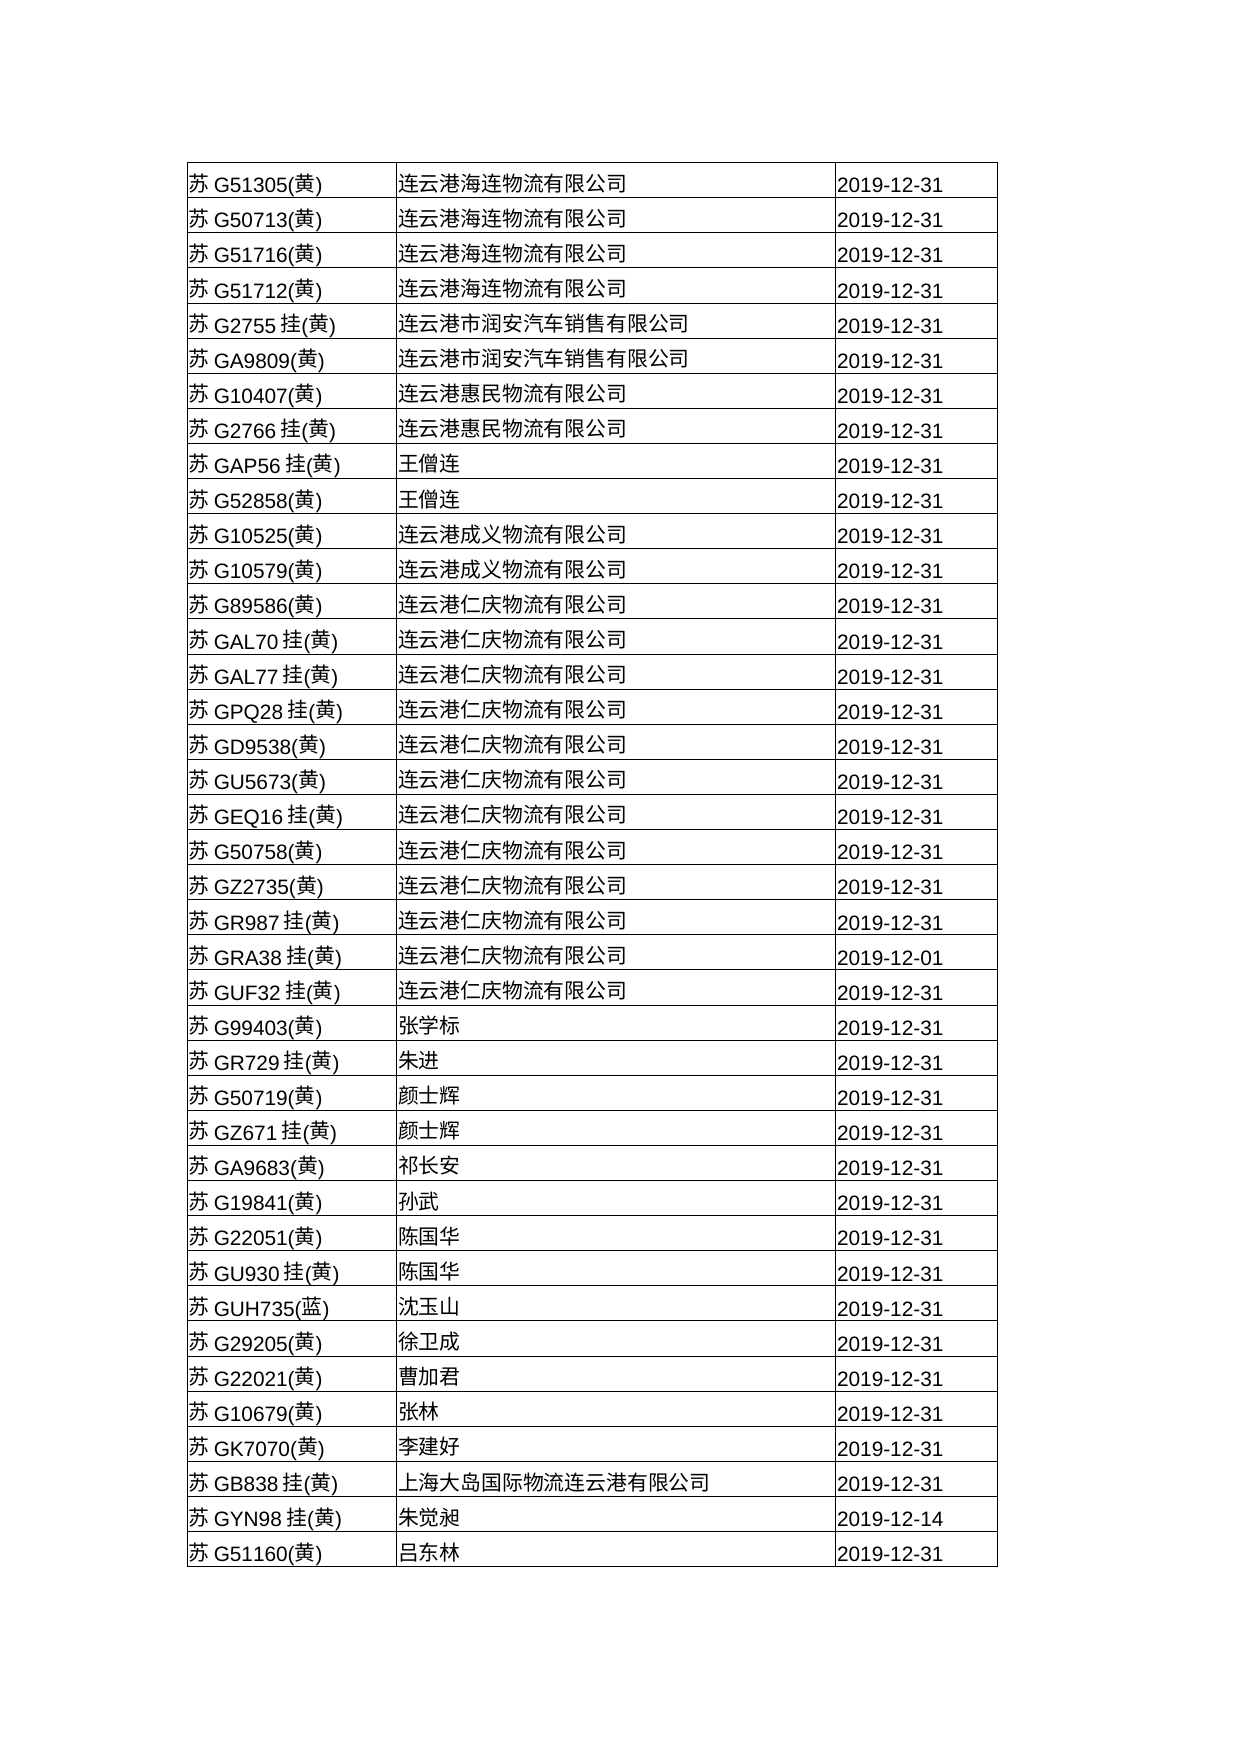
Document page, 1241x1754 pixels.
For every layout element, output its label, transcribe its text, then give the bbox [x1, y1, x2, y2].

table_cell 苏GPQ28挂(黄) [188, 690, 396, 724]
table_cell 苏GU5673(黄) [188, 760, 396, 794]
table_cell 陈国华 [397, 1216, 835, 1250]
table_cell 苏GAL70挂(黄) [188, 619, 396, 653]
table_cell 2019-12-31 [836, 268, 997, 302]
table_cell 苏GK7070(黄) [188, 1427, 396, 1461]
table_cell 苏G10525(黄) [188, 514, 396, 548]
table_cell 2019-12-31 [836, 865, 997, 899]
table_cell 孙武 [397, 1181, 835, 1215]
table_cell 苏GEQ16挂(黄) [188, 795, 396, 829]
table_cell 2019-12-31 [836, 1006, 997, 1039]
table_cell 连云港成义物流有限公司 [397, 549, 835, 583]
table_cell 苏G51160(黄) [188, 1532, 396, 1566]
table_cell 颜士辉 [397, 1076, 835, 1110]
table_cell 2019-12-31 [836, 479, 997, 513]
table_cell 2019-12-31 [836, 1041, 997, 1075]
table_cell 苏GYN98挂(黄) [188, 1497, 396, 1531]
table_cell 连云港海连物流有限公司 [397, 198, 835, 232]
table_cell 苏G29205(黄) [188, 1321, 396, 1356]
table_cell 2019-12-31 [836, 830, 997, 864]
table_cell 连云港市润安汽车销售有限公司 [397, 339, 835, 373]
table_cell 苏GZ2735(黄) [188, 865, 396, 899]
table_cell 连云港仁庆物流有限公司 [397, 655, 835, 688]
table_cell 2019-12-31 [836, 1392, 997, 1426]
table_cell 2019-12-31 [836, 725, 997, 759]
table_cell 徐卫成 [397, 1321, 835, 1356]
table_cell 2019-12-31 [836, 304, 997, 337]
table_cell 连云港成义物流有限公司 [397, 514, 835, 548]
table_cell 苏GD9538(黄) [188, 725, 396, 759]
table_cell 苏G99403(黄) [188, 1006, 396, 1039]
table_cell 曹加君 [397, 1357, 835, 1391]
table_cell 连云港仁庆物流有限公司 [397, 795, 835, 829]
table_cell 连云港惠民物流有限公司 [397, 374, 835, 408]
table_cell 2019-12-31 [836, 584, 997, 618]
table_cell 苏G89586(黄) [188, 584, 396, 618]
table_cell 苏GAP56挂(黄) [188, 444, 396, 478]
table_cell 连云港市润安汽车销售有限公司 [397, 304, 835, 337]
table_cell 张学标 [397, 1006, 835, 1039]
table_cell 2019-12-31 [836, 690, 997, 724]
table_cell 苏GUF32挂(黄) [188, 970, 396, 1004]
table_cell 2019-12-31 [836, 1462, 997, 1496]
table_cell 苏G50713(黄) [188, 198, 396, 232]
table_cell 2019-12-31 [836, 795, 997, 829]
table_cell 2019-12-31 [836, 549, 997, 583]
table_cell 2019-12-31 [836, 655, 997, 688]
table_cell 苏G51305(黄) [188, 163, 396, 197]
table_cell 苏G51716(黄) [188, 233, 396, 267]
table_cell 2019-12-31 [836, 760, 997, 794]
table_cell 苏G10579(黄) [188, 549, 396, 583]
table_cell 2019-12-31 [836, 1216, 997, 1250]
table_cell 2019-12-31 [836, 409, 997, 443]
table_cell 2019-12-31 [836, 1181, 997, 1215]
table_cell 朱觉昶 [397, 1497, 835, 1531]
table_cell 陈国华 [397, 1251, 835, 1285]
table_cell 连云港仁庆物流有限公司 [397, 865, 835, 899]
table_cell 苏GU930挂(黄) [188, 1251, 396, 1285]
table_cell 苏G10407(黄) [188, 374, 396, 408]
table_cell 2019-12-31 [836, 900, 997, 934]
table_cell 连云港仁庆物流有限公司 [397, 970, 835, 1004]
table_cell 连云港仁庆物流有限公司 [397, 900, 835, 934]
table_cell 苏GUH735(蓝) [188, 1286, 396, 1320]
table_cell 2019-12-31 [836, 444, 997, 478]
table_cell 2019-12-31 [836, 163, 997, 197]
table_cell 连云港仁庆物流有限公司 [397, 584, 835, 618]
table_cell 颜士辉 [397, 1111, 835, 1145]
table_cell 苏G51712(黄) [188, 268, 396, 302]
table_cell 2019-12-31 [836, 970, 997, 1004]
table_cell 连云港仁庆物流有限公司 [397, 935, 835, 969]
table_cell 2019-12-14 [836, 1497, 997, 1531]
table_cell 朱进 [397, 1041, 835, 1075]
table_cell 连云港仁庆物流有限公司 [397, 619, 835, 653]
table_cell 连云港仁庆物流有限公司 [397, 830, 835, 864]
table_cell 连云港仁庆物流有限公司 [397, 690, 835, 724]
table_cell 李建好 [397, 1427, 835, 1461]
table_cell 苏G10679(黄) [188, 1392, 396, 1426]
table_cell 2019-12-31 [836, 374, 997, 408]
table_cell 2019-12-31 [836, 1286, 997, 1320]
table_cell 苏G52858(黄) [188, 479, 396, 513]
table_cell 2019-12-31 [836, 198, 997, 232]
table_cell 连云港仁庆物流有限公司 [397, 760, 835, 794]
table_cell 王僧连 [397, 479, 835, 513]
table_cell 2019-12-31 [836, 233, 997, 267]
table_cell 苏GA9683(黄) [188, 1146, 396, 1180]
table_cell 2019-12-31 [836, 1321, 997, 1356]
table_cell 苏GR729挂(黄) [188, 1041, 396, 1075]
table_cell 苏GAL77挂(黄) [188, 655, 396, 688]
table_cell 2019-12-31 [836, 1532, 997, 1566]
table_cell 上海大岛国际物流连云港有限公司 [397, 1462, 835, 1496]
table_cell 2019-12-31 [836, 619, 997, 653]
table_cell 苏G22021(黄) [188, 1357, 396, 1391]
table_cell 连云港惠民物流有限公司 [397, 409, 835, 443]
table_cell 2019-12-31 [836, 1251, 997, 1285]
table_cell 2019-12-01 [836, 935, 997, 969]
table_cell 苏GA9809(黄) [188, 339, 396, 373]
table_cell 祁长安 [397, 1146, 835, 1180]
table_cell 苏G50758(黄) [188, 830, 396, 864]
table_cell 苏G19841(黄) [188, 1181, 396, 1215]
table_cell 苏GR987挂(黄) [188, 900, 396, 934]
table_cell 苏GRA38挂(黄) [188, 935, 396, 969]
table_cell 2019-12-31 [836, 1111, 997, 1145]
table_cell 吕东林 [397, 1532, 835, 1566]
table_cell 沈玉山 [397, 1286, 835, 1320]
table_cell 苏G22051(黄) [188, 1216, 396, 1250]
table_cell 2019-12-31 [836, 1146, 997, 1180]
table_cell 2019-12-31 [836, 1076, 997, 1110]
table_cell 苏GB838挂(黄) [188, 1462, 396, 1496]
table_cell 2019-12-31 [836, 514, 997, 548]
table_cell 连云港海连物流有限公司 [397, 163, 835, 197]
table_cell 2019-12-31 [836, 1427, 997, 1461]
table_cell 苏G2755挂(黄) [188, 304, 396, 337]
table_cell 2019-12-31 [836, 339, 997, 373]
table_cell 苏G2766挂(黄) [188, 409, 396, 443]
table_cell 2019-12-31 [836, 1357, 997, 1391]
table_cell 苏G50719(黄) [188, 1076, 396, 1110]
table_cell 连云港仁庆物流有限公司 [397, 725, 835, 759]
table_cell 王僧连 [397, 444, 835, 478]
table_cell 连云港海连物流有限公司 [397, 268, 835, 302]
table_cell 张林 [397, 1392, 835, 1426]
table_cell 苏GZ671挂(黄) [188, 1111, 396, 1145]
table_cell 连云港海连物流有限公司 [397, 233, 835, 267]
